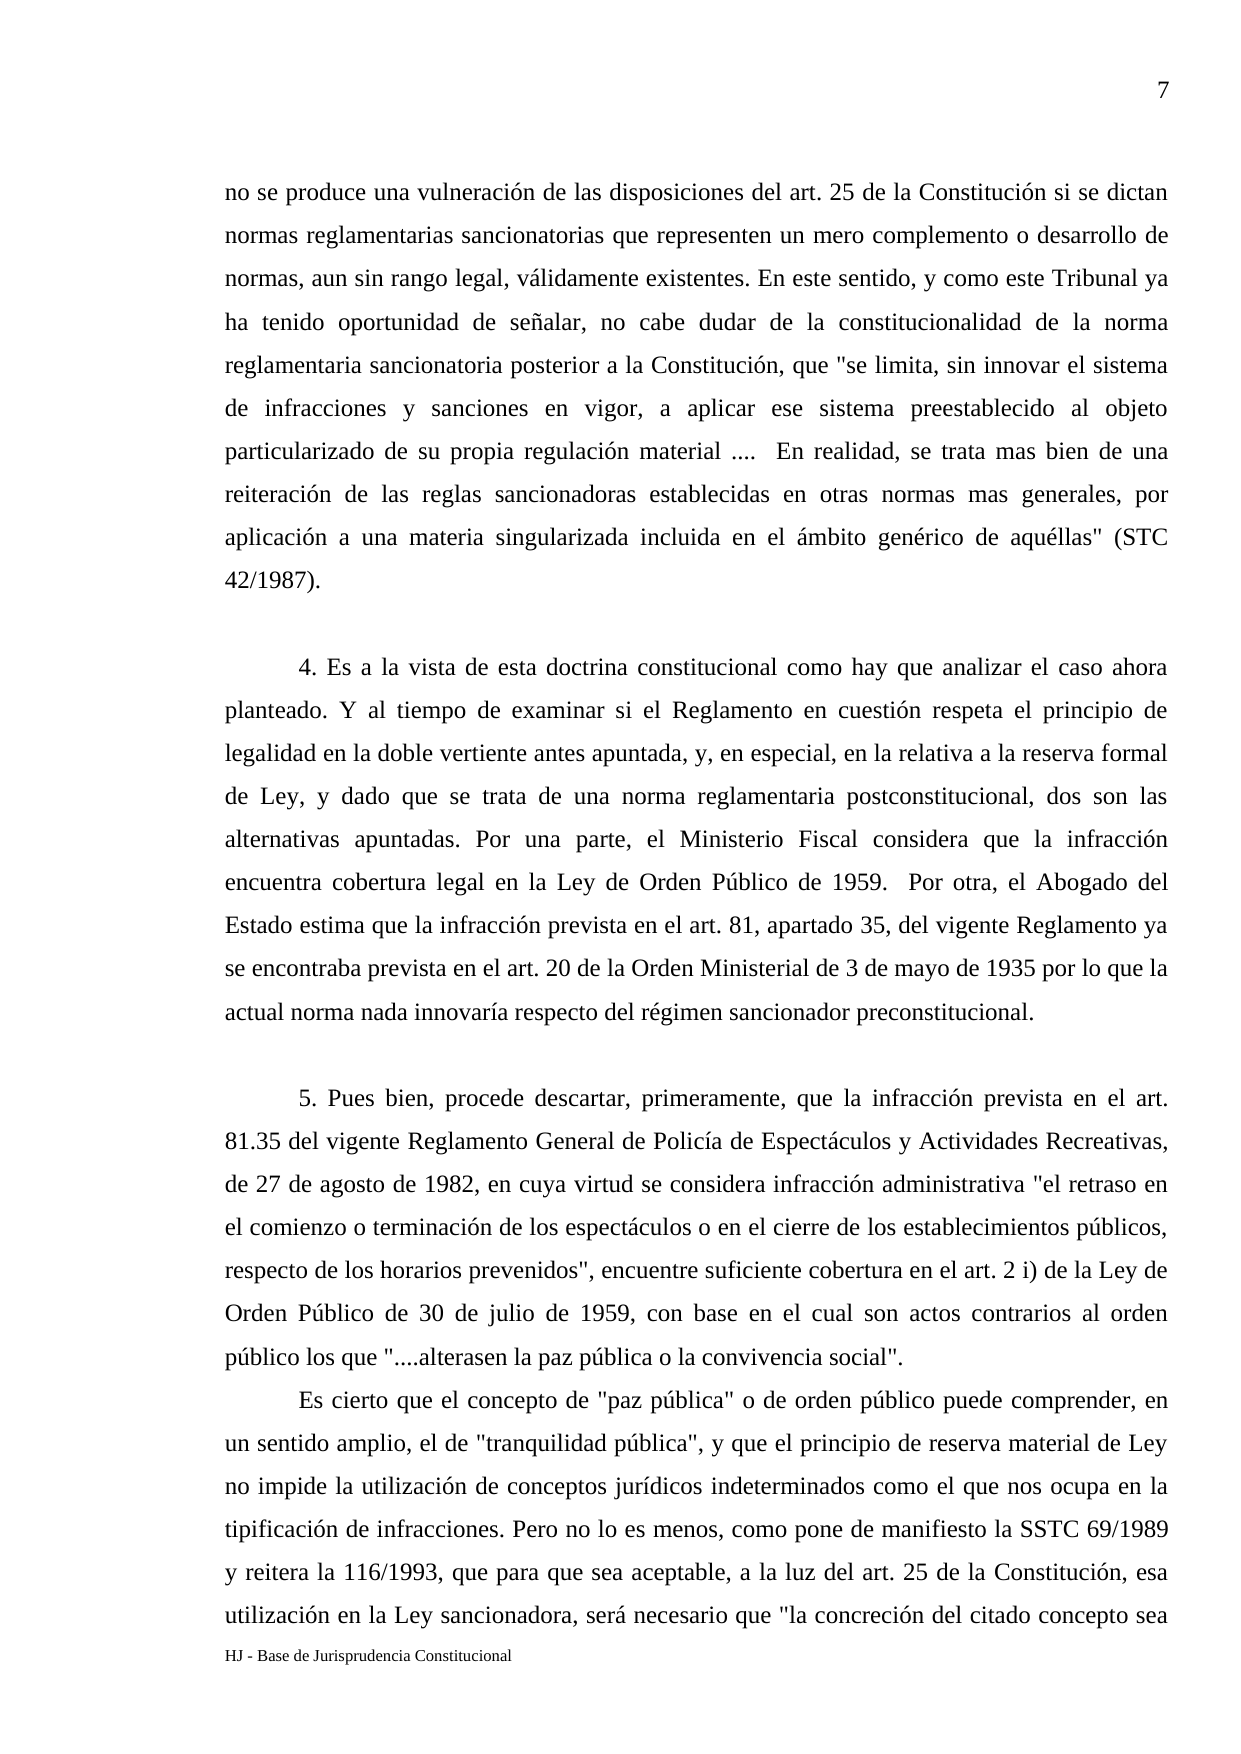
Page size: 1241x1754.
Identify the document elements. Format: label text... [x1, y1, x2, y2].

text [224, 1385, 1169, 1629]
text 4. Es a la vista de esta doctrina constitucional como hay que analizar el caso ahora planteado. Y al tiempo de examinar si el Reglamento en cuestión respeta el principio de legalidad en la doble vertiente antes apuntada, y, en especial, en la relativa a la reserva formal de Ley, y dado que se trata de una norma reglamentaria postconstitucional, dos son las alternativas apuntadas. Por una parte, el Ministerio Fiscal considera que la infracción encuentra cobertura legal en la Ley de Orden Público de 1959. Por otra, el Abogado del Estado estima que la infracción prevista en el art. 81, apartado 35, del vigente Reglamento ya se encontraba prevista en el art. 20 de la Orden Ministerial de 3 de mayo de 1935 por lo que la actual norma nada innovaría respecto del régimen sancionador preconstitucional. [224, 652, 1169, 1025]
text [224, 177, 1169, 594]
text 5. Pues bien, procede descartar, primeramente, que la infracción prevista en el art. 81.35 del vigente Reglamento General de Policía de Espectáculos y Actividades Recreativas, de 27 de agosto de 1982, en cuya virtud se considera infracción administrativa "el retraso en el comienzo o terminación de los espectáculos o en el cierre de los establecimientos públicos, respecto de los horarios prevenidos", encuentre suficiente cobertura en el art. 2 i) de la Ley de Orden Público de 30 de julio de 1959, con base en el cual son actos contrarios al orden público los que "....alterasen la paz pública o la convivencia social". [224, 1083, 1169, 1370]
